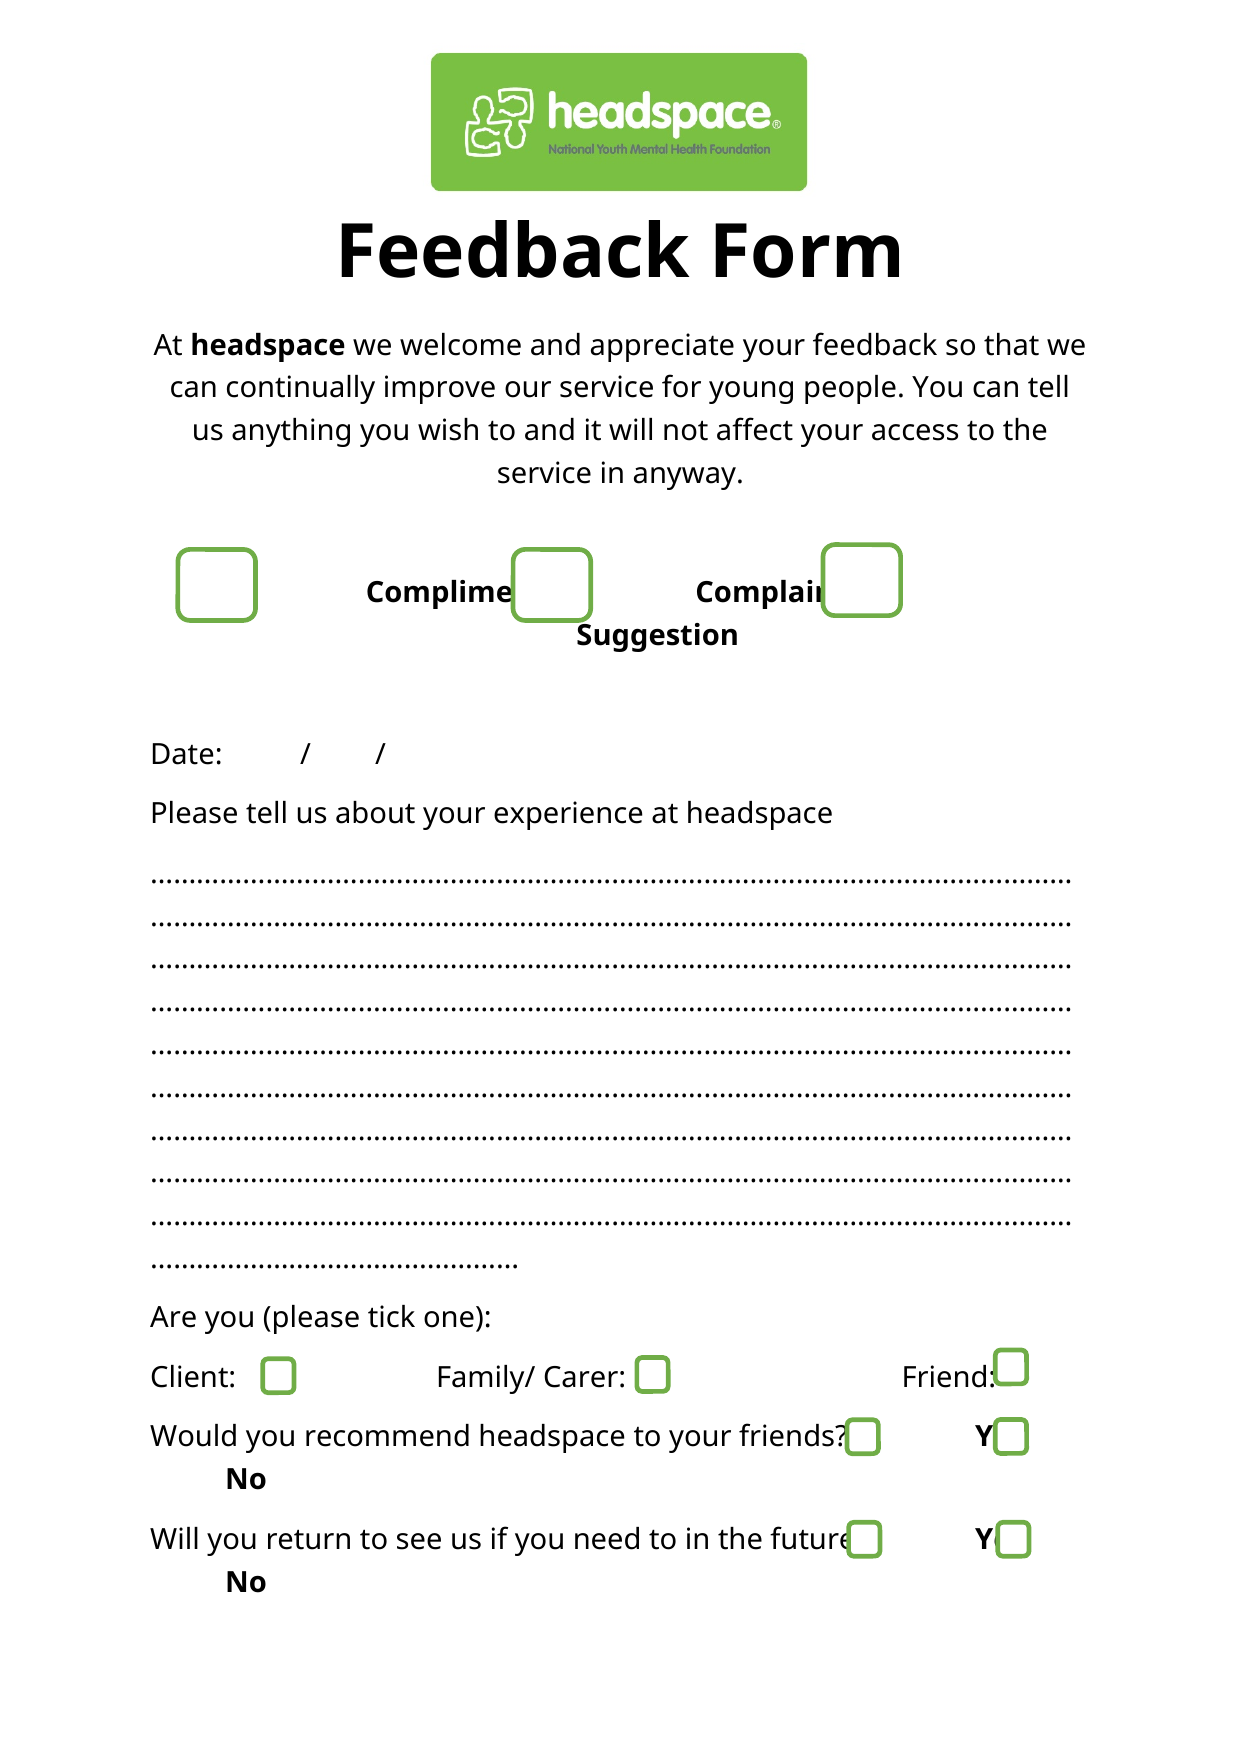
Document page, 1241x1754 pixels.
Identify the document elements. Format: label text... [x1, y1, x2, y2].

text ………………………………………………………………………………………………………………………………………………………………………………………………………………………………………………………………………………………………………………………………………………………………………………………………………………………………………………………………………………………………………………………………………………………………………………………………………………………………………………………………………………………………………………………………………………………………………………………………………………………………………………………………………………………………………………………………………………………………………………………………………………………………………… [150, 852, 1090, 1277]
text Will you return to see us if you need to in the future? Yes No [150, 1518, 1090, 1601]
text Feedback Form [150, 197, 1090, 299]
text Would you recommend headspace to your friends? Yes No [150, 1416, 1090, 1498]
text Client: Family/ Carer: Friend: [150, 1356, 267, 1396]
picture [421, 43, 817, 201]
text At headspace we welcome and appreciate your feedback so that we can continually improve our service for young people. You can tell us anything you wish to and it will not affect your access to the service in anyway. [150, 324, 1090, 492]
text Please tell us about your experience at headspace [150, 792, 1090, 832]
text Are you (please tick one): [150, 1297, 1090, 1336]
text Client: Family/ Carer: Friend: [279, 1356, 1090, 1396]
text Date: / / [150, 733, 1090, 773]
text Compliment Complaint Suggestion [150, 571, 1090, 654]
